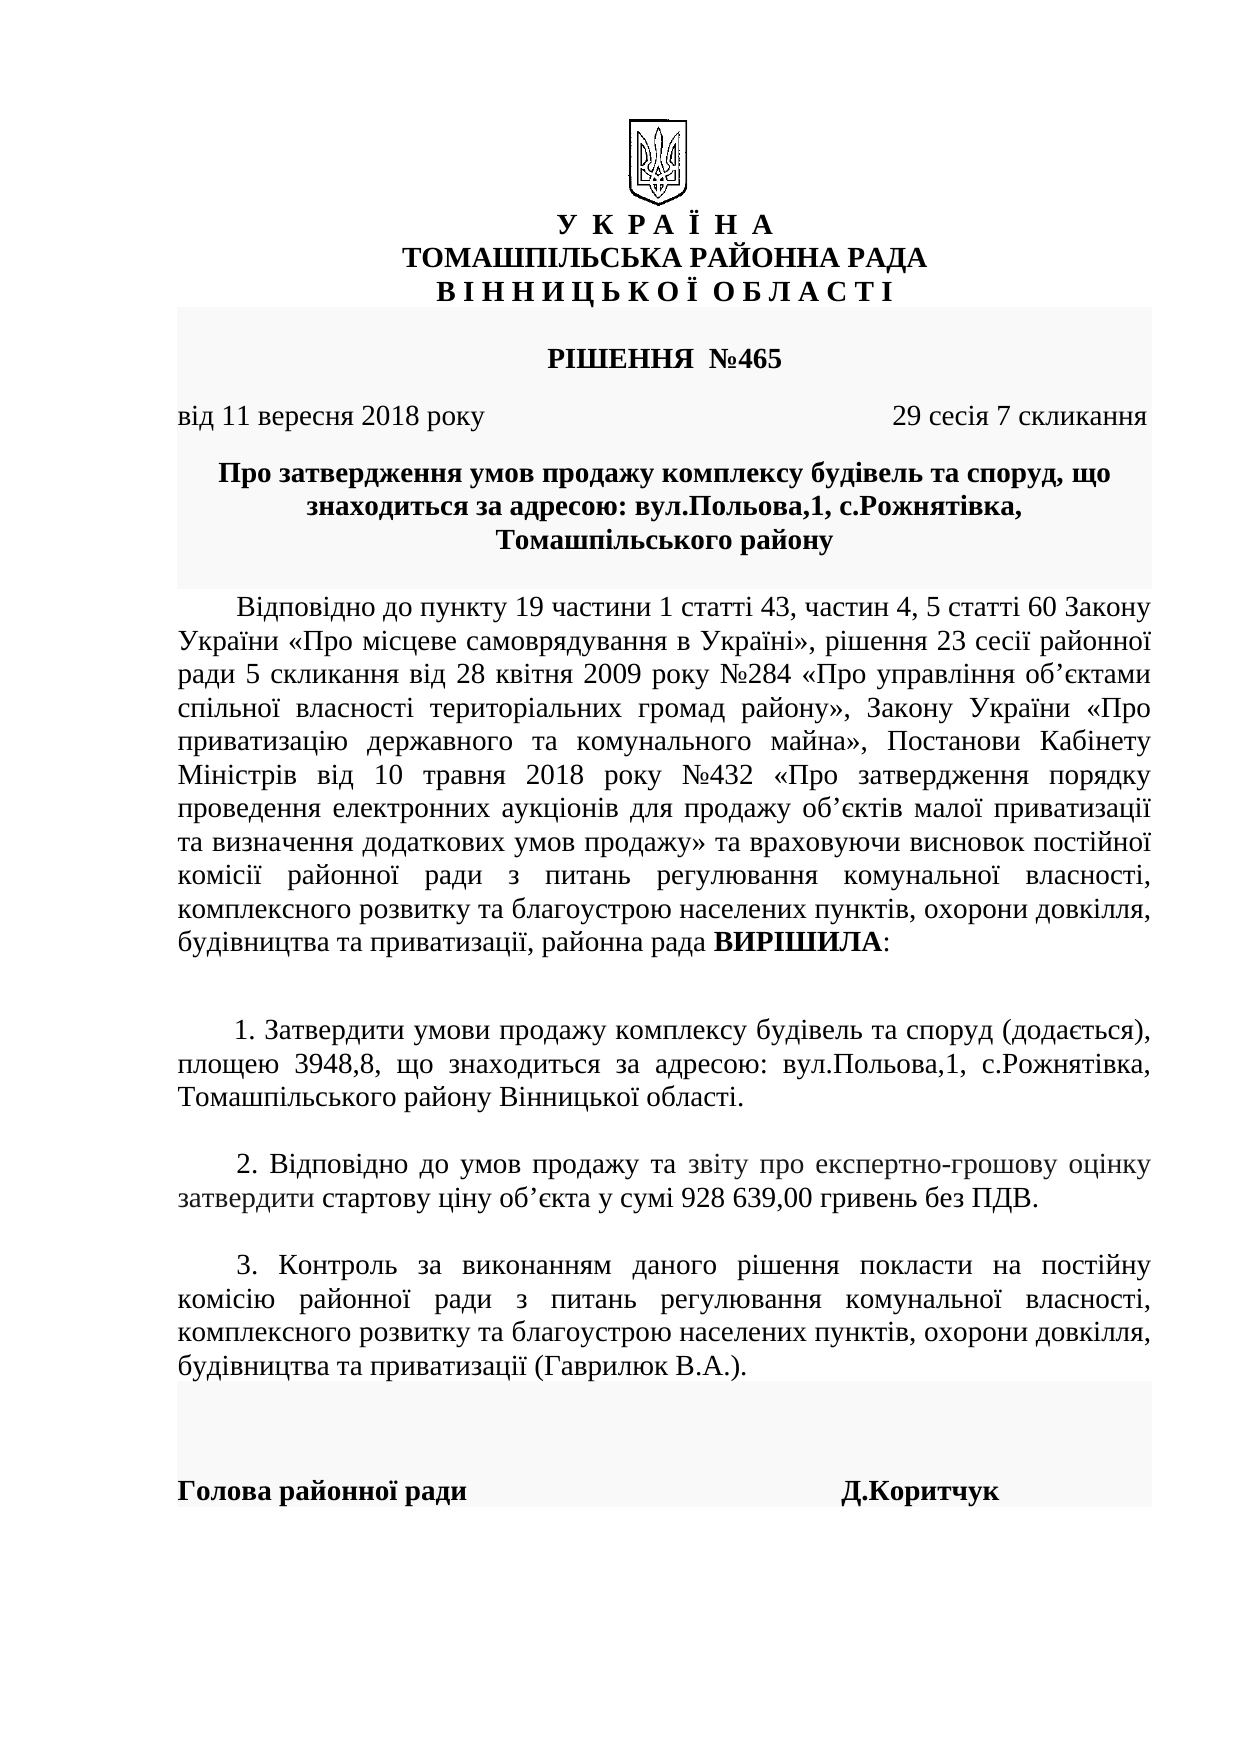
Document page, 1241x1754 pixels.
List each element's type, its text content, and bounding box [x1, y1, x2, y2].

text Томашпільського району [177, 522, 1152, 556]
subtitle ТОМАШПІЛЬСЬКА РАЙОННА РАДА [177, 240, 1152, 274]
text від 11 вересня 2018 року 29 сесія 7 скликання [177, 398, 1152, 431]
text Про затвердження умов продажу комплексу будівель та споруд, що знаходиться за адресою: вул.Польова,1, с.Рожнятівка, [177, 455, 1152, 522]
text Голова районної ради Д.Коритчук [177, 1473, 1152, 1507]
text 2. Відповідно до умов продажу та звіту про експертно-грошову оцінку затвердити стартову ціну об’єкта у сумі 928 639,00 гривень без ПДВ. [177, 1147, 1152, 1214]
picture [627, 118, 688, 207]
subtitle У К Р А Ї Н А [177, 118, 1152, 240]
text 3. Контроль за виконанням даного рішення покласти на постійну комісію районної ради з питань регулювання комунальної власності, комплексного розвитку та благоустрою населених пунктів, охорони довкілля, будівництва та приватизації (Гаврилюк В.А.). [177, 1247, 1152, 1381]
subtitle В І Н Н И Ц Ь К О Ї О Б Л А С Т І [177, 274, 1152, 307]
text Відповідно до пункту 19 частини 1 статті 43, частин 4, 5 статті 60 Закону України «Про місцеве самоврядування в Україні», рішення 23 сесії районної ради 5 скликання від 28 квітня 2009 року №284 «Про управління об’єктами спільної власності територіальних громад району», Закону України «Про приватизацію державного та комунального майна», Постанови Кабінету Міністрів від 10 травня 2018 року №432 «Про затвердження порядку проведення електронних аукціонів для продажу об’єктів малої приватизації та визначення додаткових умов продажу» та враховуючи висновок постійної комісії районної ради з питань регулювання комунальної власності, комплексного розвитку та благоустрою населених пунктів, охорони довкілля, будівництва та приватизації, районна рада ВИРІШИЛА: [177, 589, 1152, 958]
text 1. Затвердити умови продажу комплексу будівель та споруд (додається), площею 3948,8, що знаходиться за адресою: вул.Польова,1, с.Рожнятівка, Томашпільського району Вінницької області. [177, 1012, 1152, 1113]
text РІШЕННЯ №465 [177, 341, 1152, 374]
